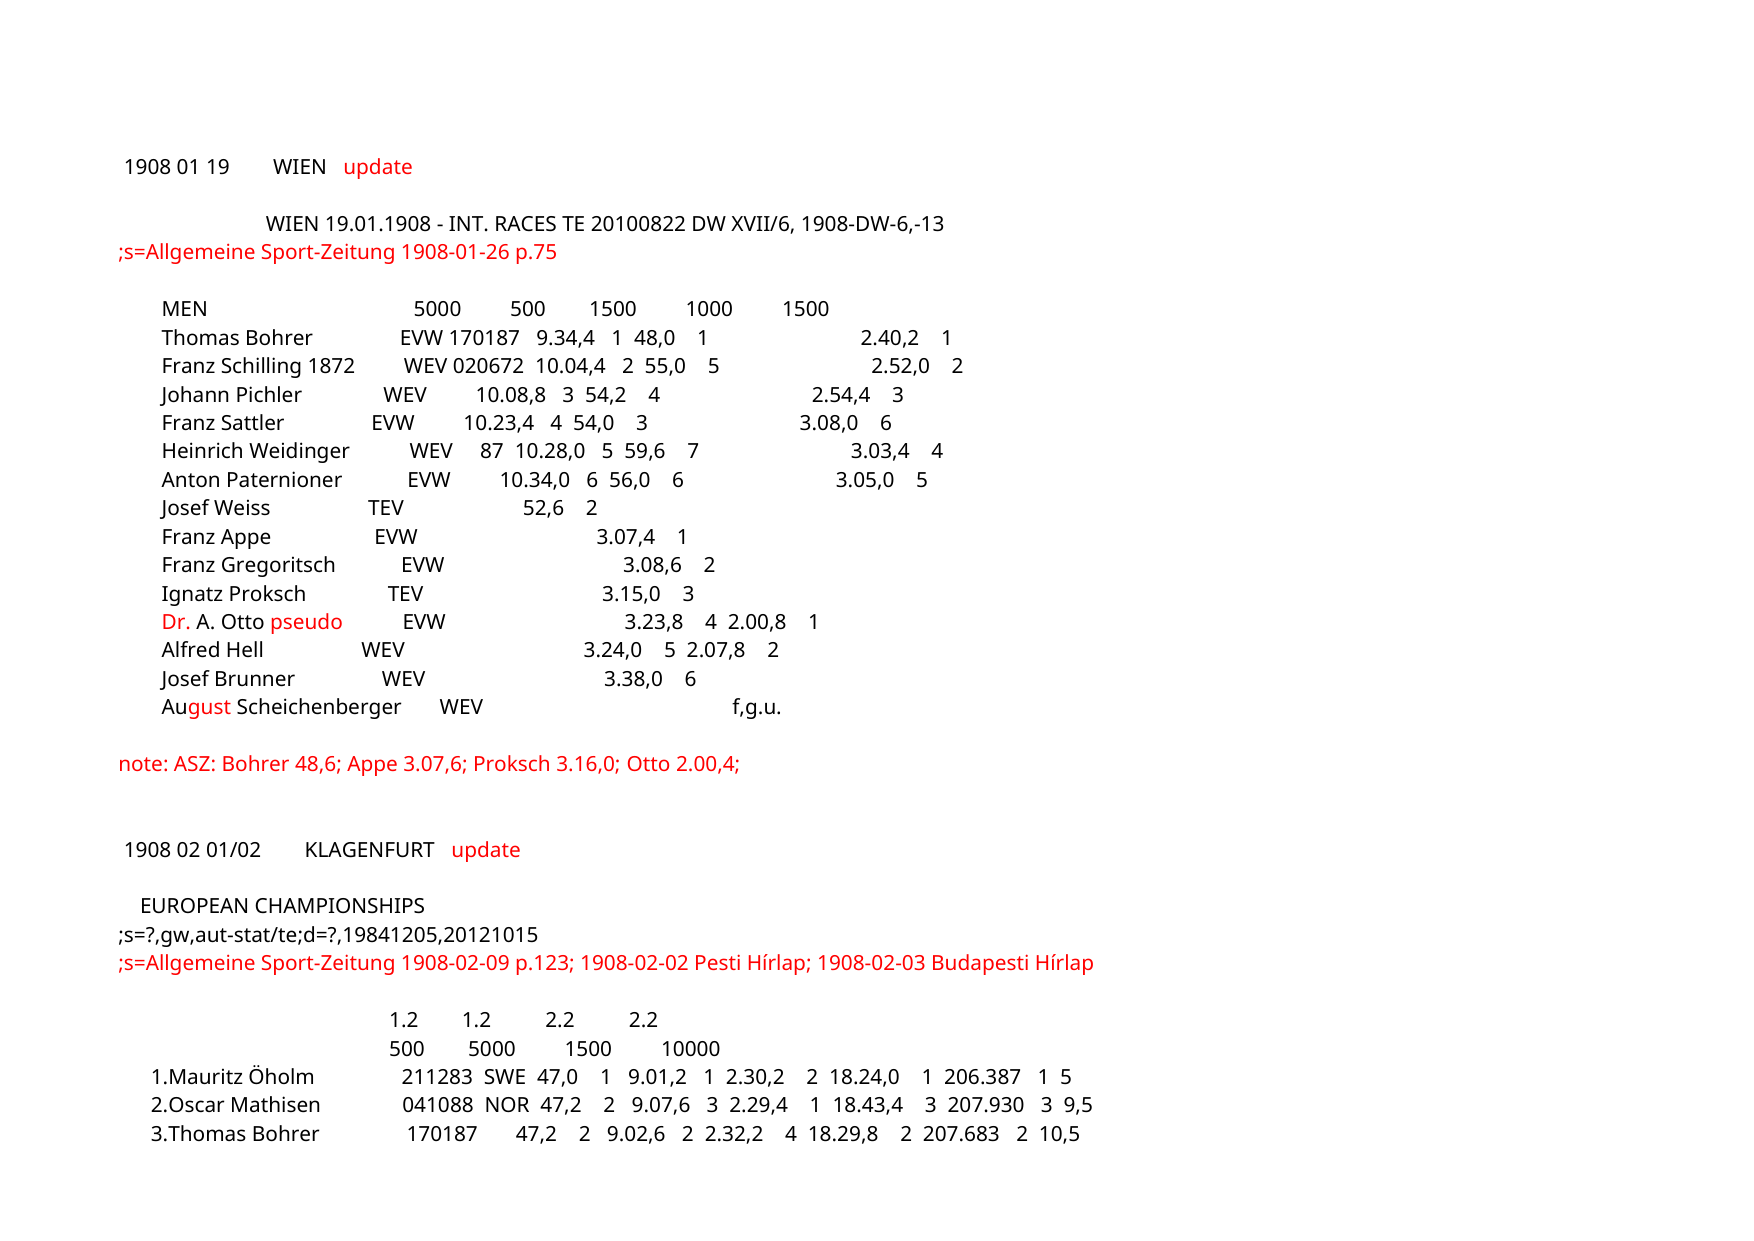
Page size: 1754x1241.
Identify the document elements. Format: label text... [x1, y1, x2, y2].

text Franz Gregoritsch EVW 3.08,6 2 [118, 550, 1654, 579]
text WIEN 19.01.1908 - INT. RACES TE 20100822 DW XVII/6, 1908-DW-6,-13 [118, 209, 1654, 237]
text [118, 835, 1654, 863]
text Heinrich Weidinger WEV 87 10.28,0 5 59,6 7 3.03,4 4 [118, 437, 1654, 465]
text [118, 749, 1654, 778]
text Anton Paternioner EVW 10.34,0 6 56,0 6 3.05,0 5 [118, 465, 1654, 493]
text Josef Brunner WEV 3.38,0 6 [118, 664, 1654, 692]
text Franz Schilling 1872 WEV 020672 10.04,4 2 55,0 5 2.52,0 2 [118, 351, 1654, 380]
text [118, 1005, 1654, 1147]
text Franz Appe EVW 3.07,4 1 [118, 522, 1654, 550]
text Alfred Hell WEV 3.24,0 5 2.07,8 2 [118, 636, 1654, 664]
text Josef Weiss TEV 52,6 2 [118, 493, 1654, 522]
text MEN 5000 500 1500 1000 1500 [118, 294, 1654, 323]
text Johann Pichler WEV 10.08,8 3 54,2 4 2.54,4 3 [118, 380, 1654, 408]
text Franz Sattler EVW 10.23,4 4 54,0 3 3.08,0 6 [118, 408, 1654, 437]
text Dr. A. Otto pseudo EVW 3.23,8 4 2.00,8 1 [118, 607, 1654, 636]
text ;s=Allgemeine Sport-Zeitung 1908-01-26 p.75 [118, 237, 1654, 266]
text Ignatz Proksch TEV 3.15,0 3 [118, 579, 1654, 607]
text 1908 01 19 WIEN update [118, 152, 1654, 181]
text August Scheichenberger WEV f,g.u. [118, 692, 1654, 721]
text Thomas Bohrer EVW 170187 9.34,4 1 48,0 1 2.40,2 1 [118, 323, 1654, 351]
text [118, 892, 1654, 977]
